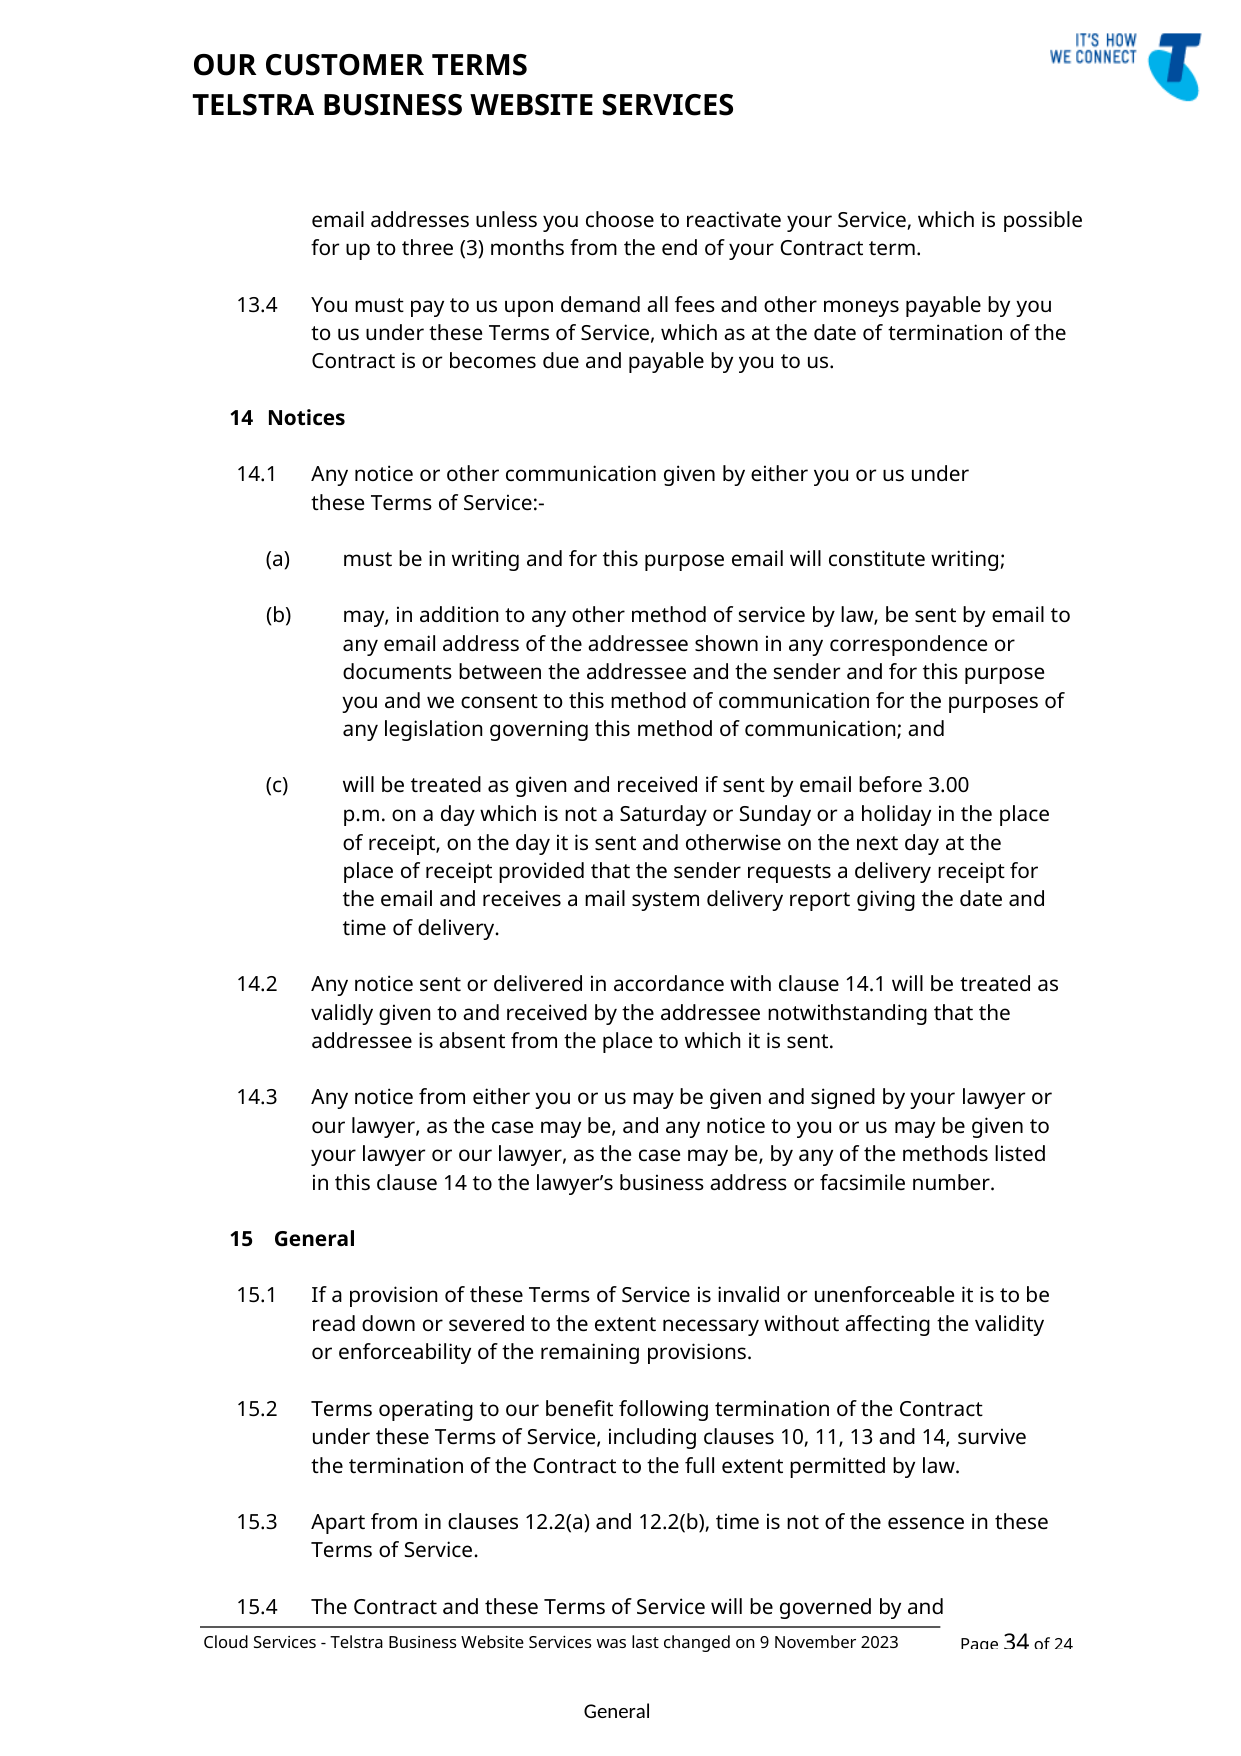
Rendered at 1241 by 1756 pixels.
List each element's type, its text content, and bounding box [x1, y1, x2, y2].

list If a provision of these Terms of Service is invalid or unenforceable it is to be read down or severed to the extent necessary without affecting the validity or enforceability of the remaining provisions. [236, 1281, 1053, 1366]
picture [1048, 28, 1203, 104]
list Any notice from either you or us may be given and signed by your lawyer or our lawyer, as the case may be, and any notice to you or us may be given to your lawyer or our lawyer, as the case may be, by any of the methods listed in this clause 14 to the lawyer’s business address or facsimile number. [236, 1082, 1063, 1196]
subtitle General [229, 1224, 1090, 1252]
list Any notice sent or delivered in accordance with clause 14.1 will be treated as validly given to and received by the addressee notwithstanding that the addressee is absent from the place to which it is sent. [236, 969, 1060, 1054]
list Any notice or other communication given by either you or us under these Terms of Service:- [236, 459, 1018, 516]
subtitle Notices [229, 403, 1090, 431]
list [236, 1592, 1044, 1620]
list Apart from in clauses 12.2(a) and 12.2(b), time is not of the essence in these Terms of Service. [236, 1507, 1065, 1564]
list will be treated as given and received if sent by email before 3.00 [266, 771, 1090, 799]
list You must pay to us upon demand all fees and other moneys payable by you to us under these Terms of Service, which as at the date of termination of the Contract is or becomes due and payable by you to us. [236, 290, 1075, 375]
text p.m. on a day which is not a Saturday or Sunday or a holiday in the place of receipt, on the day it is sent and otherwise on the next day at the place of receipt provided that the sender requests a delivery receipt for the email and receives a mail system delivery report giving the date and time of delivery. [342, 799, 1056, 941]
list may, in addition to any other method of service by law, be sent by email to any email address of the addressee shown in any correspondence or documents between the addressee and the sender and for this purpose you and we consent to this method of communication for the purposes of any legislation governing this method of communication; and [266, 601, 1074, 743]
text email addresses unless you choose to reactivate your Service, which is possible for up to three (3) months from the end of your Contract term. [311, 205, 1090, 262]
list must be in writing and for this purpose email will constitute writing; [266, 544, 1090, 572]
list Terms operating to our benefit following termination of the Contract under these Terms of Service, including clauses 10, 11, 13 and 14, survive the termination of the Contract to the full extent permitted by law. [236, 1394, 1046, 1479]
